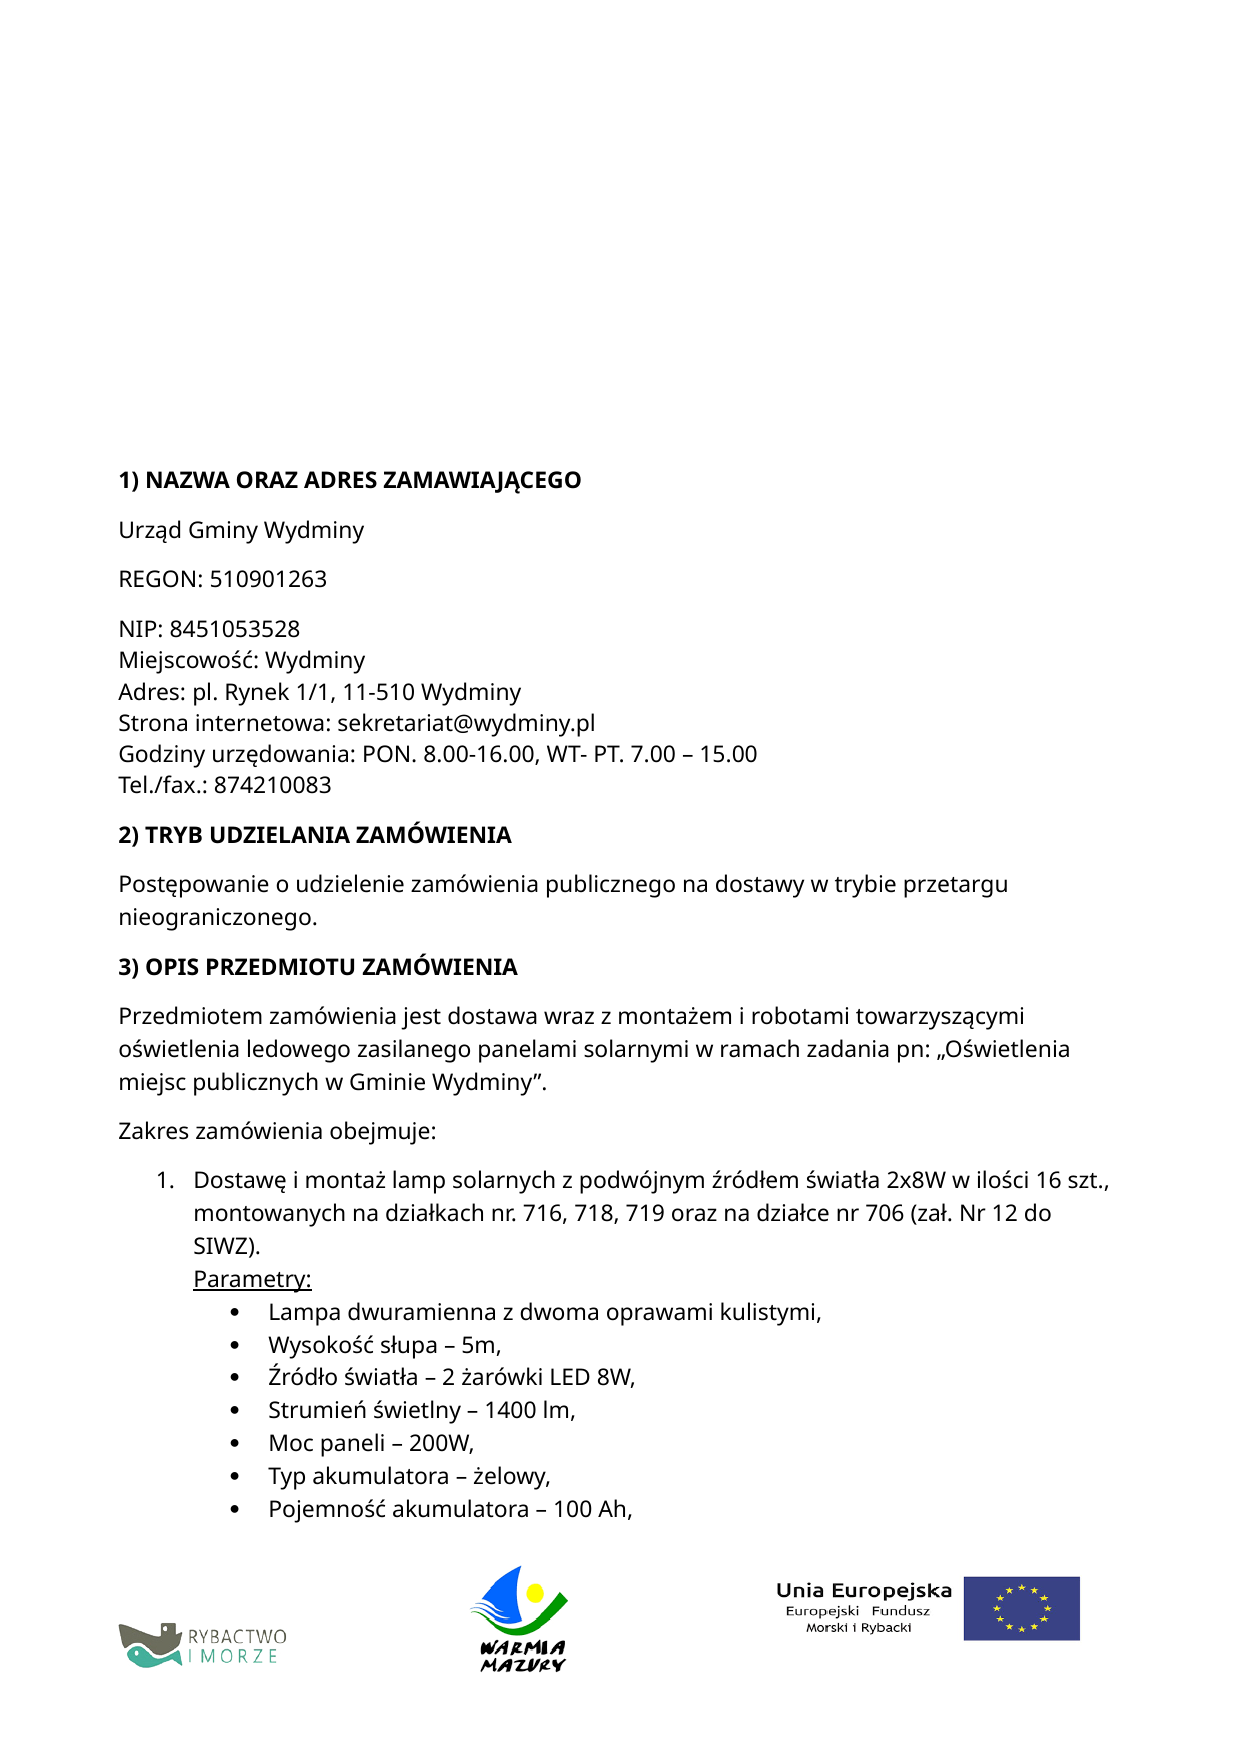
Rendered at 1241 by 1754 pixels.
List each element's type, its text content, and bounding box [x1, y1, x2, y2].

text NIP: 8451053528 [118, 613, 1122, 644]
list Parametry: [193, 1263, 1122, 1294]
text Adres: pl. Rynek 1/1, 11-510 Wydminy [118, 675, 1122, 707]
text Zakres zamówienia obejmuje: [118, 1115, 1122, 1146]
list Źródło światła – 2 żarówki LED 8W, [231, 1361, 1122, 1393]
text Przedmiotem zamówienia jest dostawa wraz z montażem i robotami towarzyszącymi oświetlenia ledowego zasilanego panelami solarnymi w ramach zadania pn: „Oświetlenia miejsc publicznych w Gminie Wydminy”. [118, 1000, 1122, 1097]
list Pojemność akumulatora – 100 Ah, [231, 1493, 1122, 1524]
text Godziny urzędowania: PON. 8.00-16.00, WT- PT. 7.00 – 15.00 [118, 738, 1122, 769]
list Dostawę i montaż lamp solarnych z podwójnym źródłem światła 2x8W w ilości 16 szt., montowanych na działkach nr. 716, 718, 719 oraz na działce nr 706 (zał. Nr 12 do SIWZ). [156, 1164, 1122, 1261]
list Wysokość słupa – 5m, [231, 1328, 1122, 1360]
list Moc paneli – 200W, [231, 1427, 1122, 1458]
text 2) TRYB UDZIELANIA ZAMÓWIENIA [118, 819, 1122, 850]
list Lampa dwuramienna z dwoma oprawami kulistymi, [231, 1296, 1122, 1327]
picture [774, 1548, 1097, 1681]
text 3) OPIS PRZEDMIOTU ZAMÓWIENIA [118, 950, 1122, 982]
text Urząd Gminy Wydminy [118, 514, 1122, 545]
text Tel./fax.: 874210083 [118, 769, 1122, 800]
text Miejscowość: Wydminy [118, 644, 1122, 675]
picture [118, 1605, 287, 1681]
list Typ akumulatora – żelowy, [231, 1460, 1122, 1491]
list Strumień świetlny – 1400 lm, [231, 1394, 1122, 1425]
picture [311, 1558, 725, 1681]
text REGON: 510901263 [118, 563, 1122, 595]
text 1) NAZWA ORAZ ADRES ZAMAWIAJĄCEGO [118, 464, 1122, 496]
text Postępowanie o udzielenie zamówienia publicznego na dostawy w trybie przetargu nieograniczonego. [118, 868, 1122, 932]
text Strona internetowa: sekretariat@wydminy.pl [118, 707, 1122, 738]
